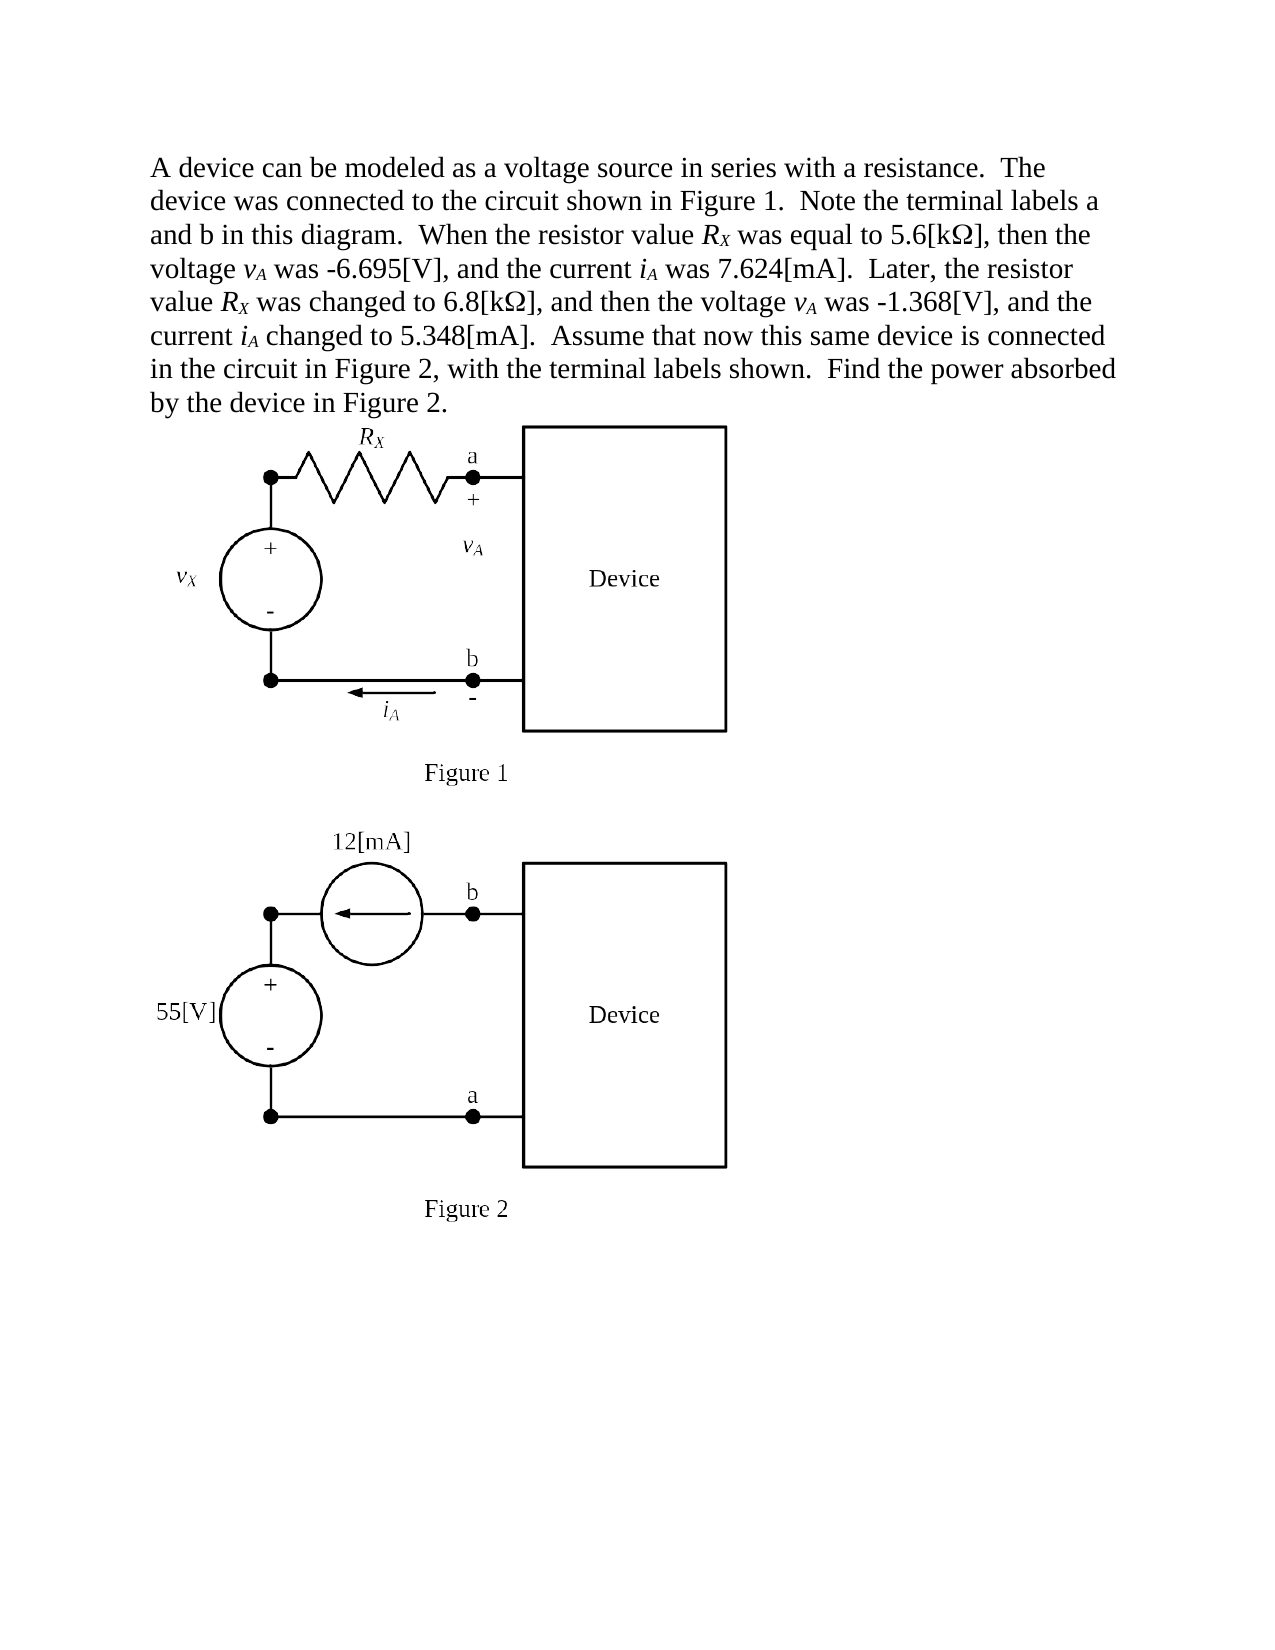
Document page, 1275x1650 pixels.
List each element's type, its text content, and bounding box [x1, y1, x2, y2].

text A device can be modeled as a voltage source in series with a resistance. The device was connected to the circuit shown in Figure 1. Note the terminal labels a and b in this diagram. When the resistor value RX was equal to 5.6[k], then the voltage vA was -6.695[V], and the current iA was 7.624[mA]. Later, the resistor value RX was changed to 6.8[k], and then the voltage vA was -1.368[V], and the current iA changed to 5.348[mA]. Assume that now this same device is connected in the circuit in Figure 2, with the terminal labels shown. Find the power absorbed by the device in Figure 2. [150, 150, 1125, 418]
